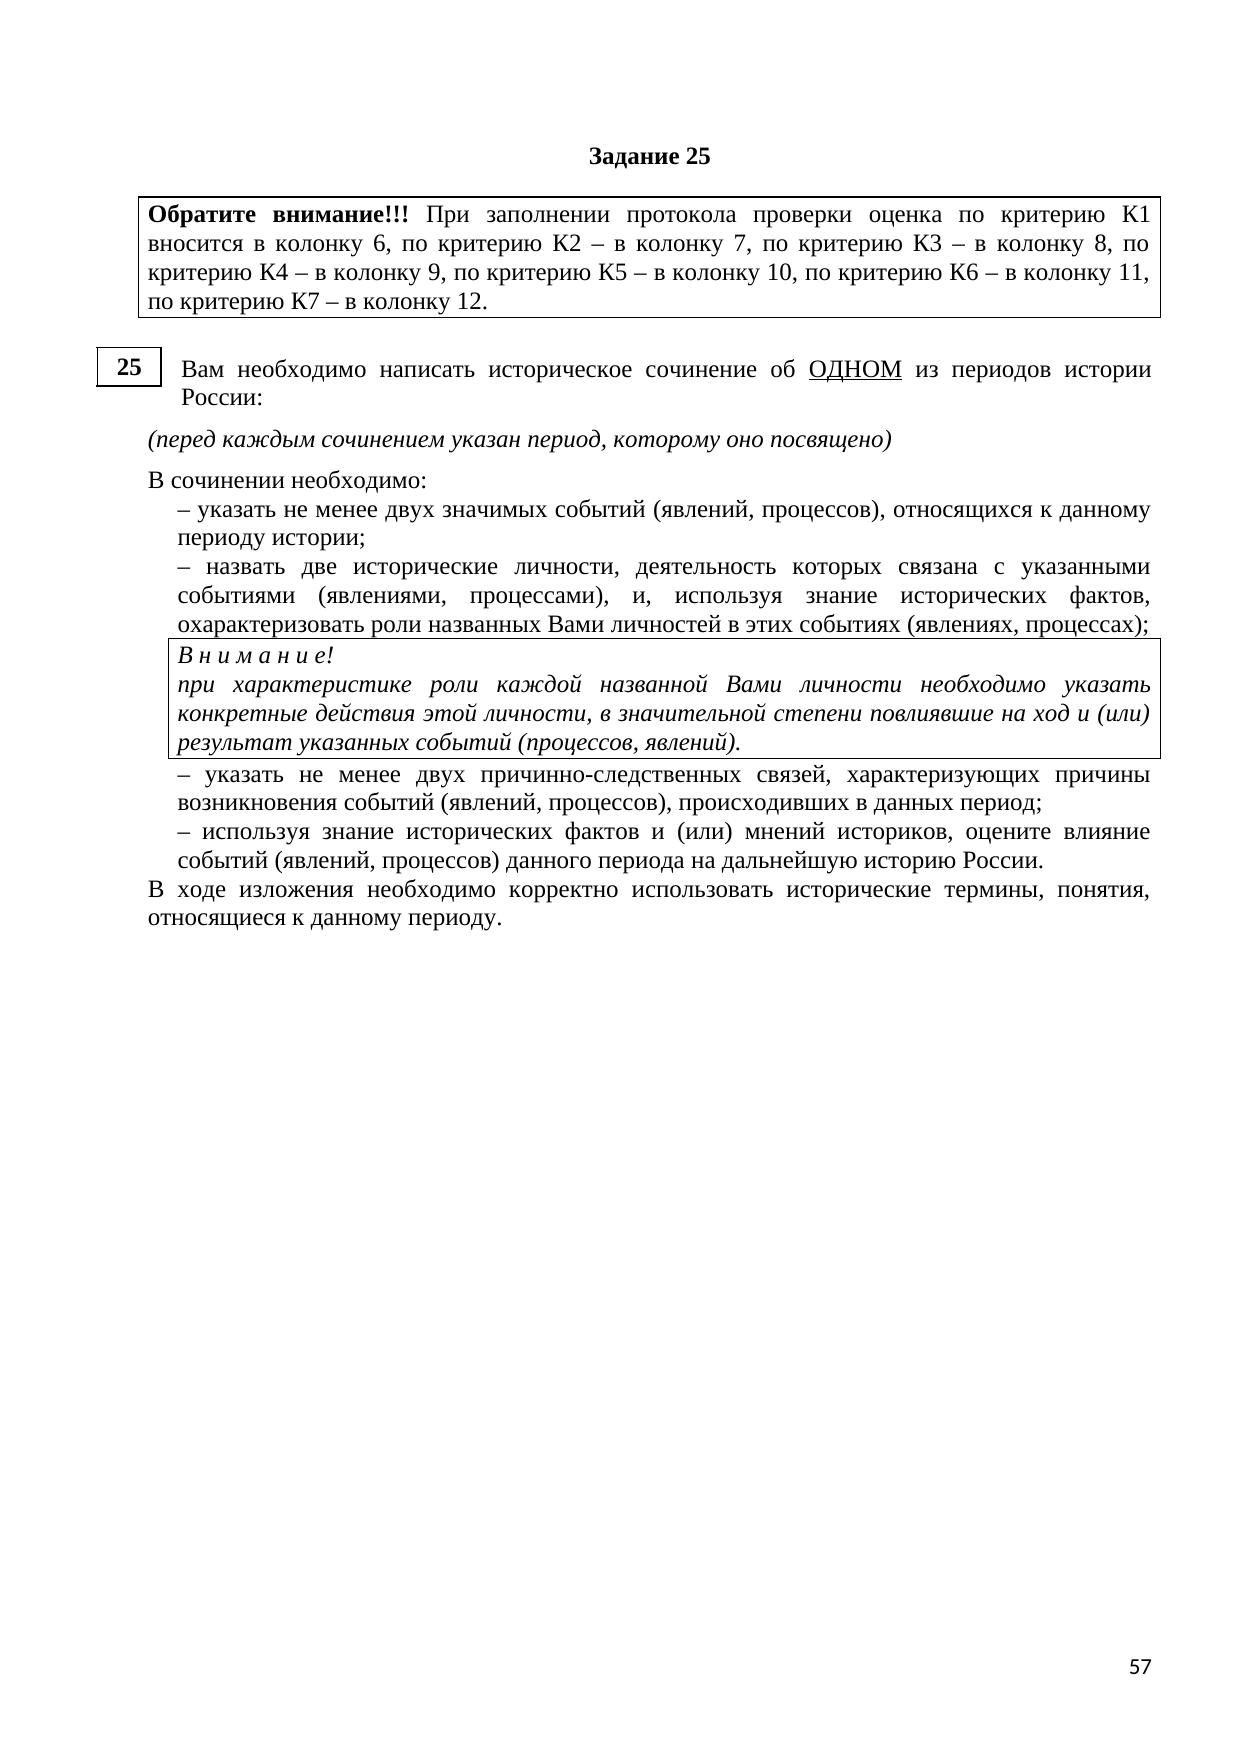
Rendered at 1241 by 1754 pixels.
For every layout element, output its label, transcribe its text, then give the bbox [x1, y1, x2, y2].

text – назвать две исторические личности, деятельность которых связана с указанными событиями (явлениями, процессами), и, используя знание исторических фактов, охарактеризовать роли названных Вами личностей в этих событиях (явлениях, процессах); [177, 551, 1152, 637]
subtitle Задание 25 [148, 141, 1152, 170]
text В н и м а н и е! [169, 639, 1160, 666]
text В ходе изложения необходимо корректно использовать исторические термины, понятия, относящиеся к данному периоду. [148, 874, 1152, 931]
text при характеристике роли каждой названной Вами личности необходимо указать конкретные действия этой личности, в значительной степени повлиявшие на ход и (или) результат указанных событий (процессов, явлений). [169, 666, 1160, 758]
text В сочинении необходимо: [148, 465, 1152, 494]
text – указать не менее двух значимых событий (явлений, процессов), относящихся к данному периоду истории; [177, 494, 1152, 551]
text – указать не менее двух причинно-следственных связей, характеризующих причины возникновения событий (явлений, процессов), происходивших в данных период; [177, 759, 1152, 816]
text Вам необходимо написать историческое сочинение об ОДНОМ из периодов истории России: [148, 354, 1152, 411]
text Обратите внимание!!! При заполнении протокола проверки оценка по критерию К1 вносится в колонку 6, по критерию К2 – в колонку 7, по критерию К3 – в колонку 8, по критерию К4 – в колонку 9, по критерию К5 – в колонку 10, по критерию К6 – в колонку 11, по критерию К7 – в колонку 12. [139, 198, 1160, 317]
text – используя знание исторических фактов и (или) мнений историков, оцените влияние событий (явлений, процессов) данного периода на дальнейшую историю России. [177, 816, 1152, 874]
text 25 [98, 350, 160, 383]
text (перед каждым сочинением указан период, которому оно посвящено) [148, 424, 1152, 452]
